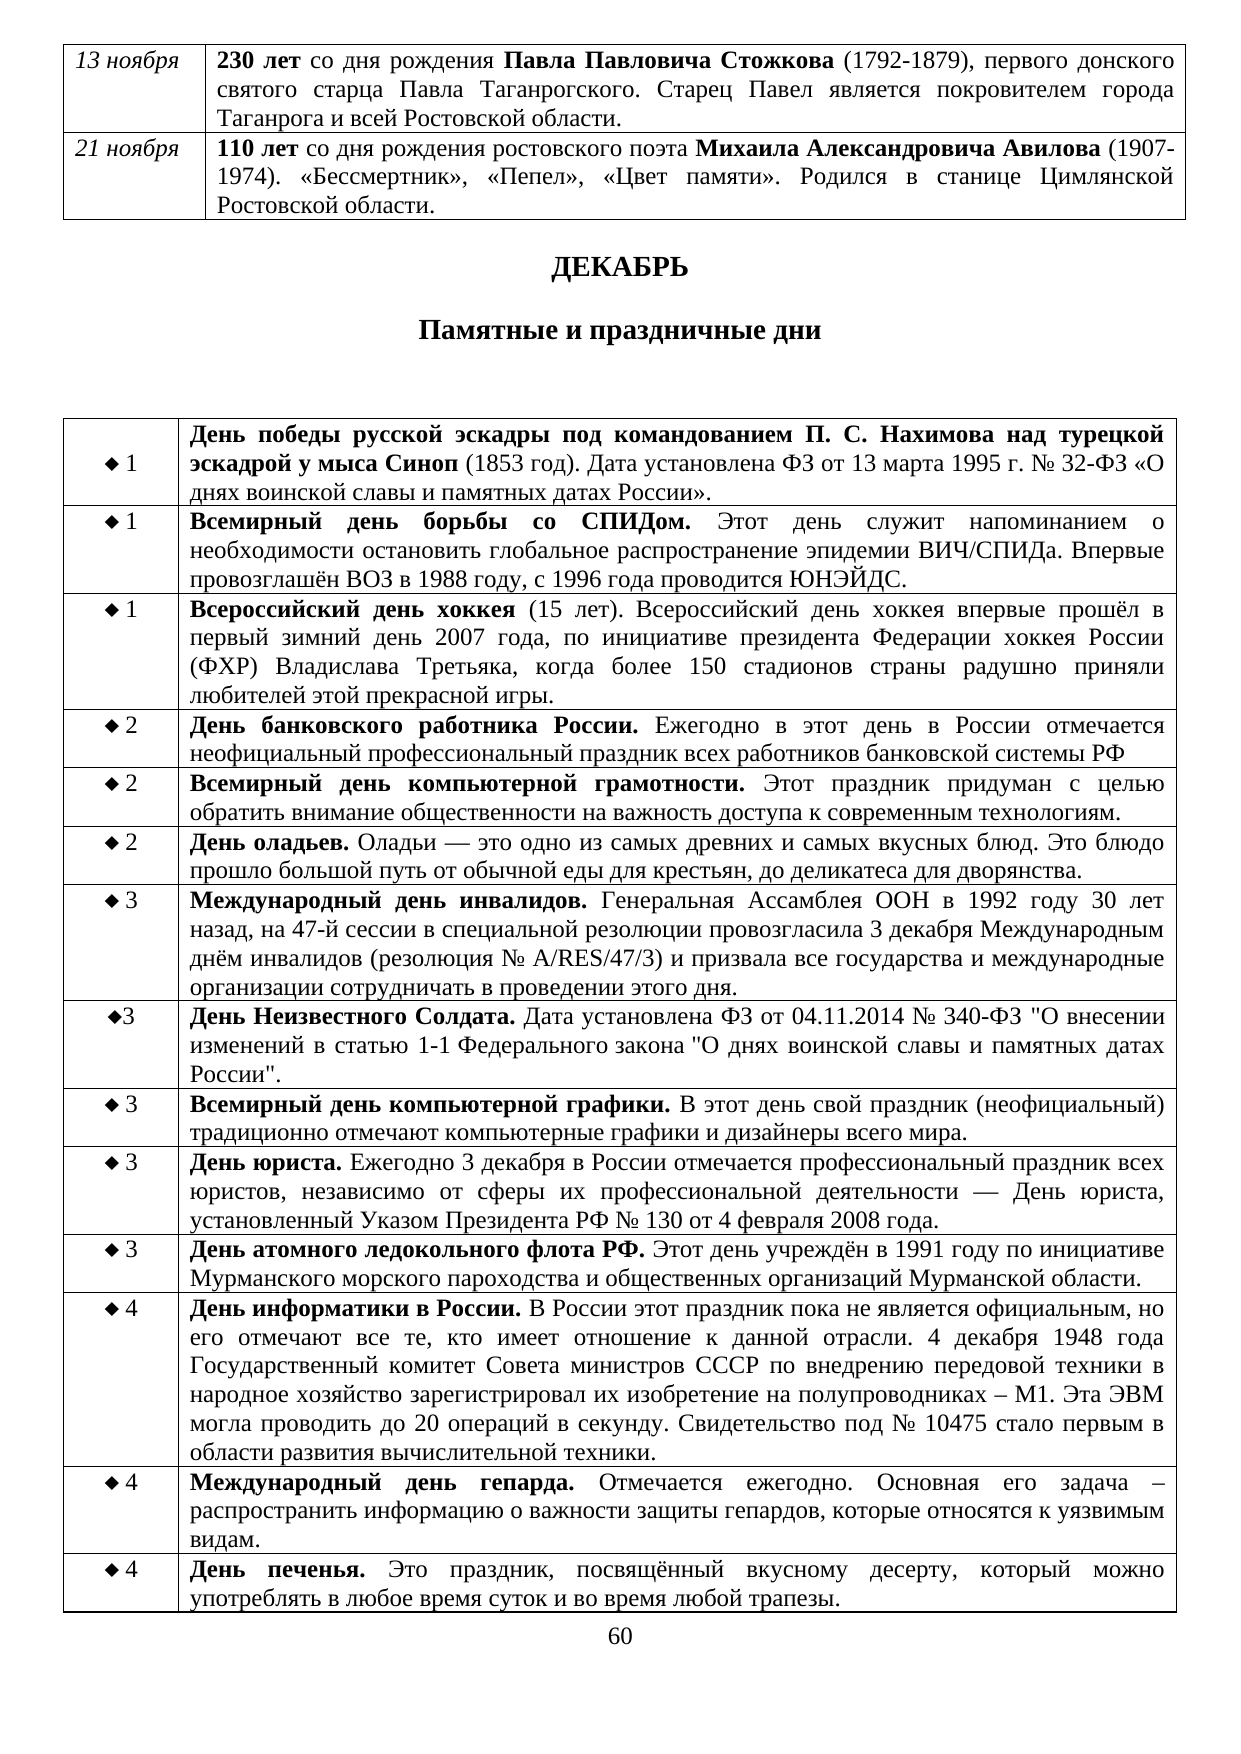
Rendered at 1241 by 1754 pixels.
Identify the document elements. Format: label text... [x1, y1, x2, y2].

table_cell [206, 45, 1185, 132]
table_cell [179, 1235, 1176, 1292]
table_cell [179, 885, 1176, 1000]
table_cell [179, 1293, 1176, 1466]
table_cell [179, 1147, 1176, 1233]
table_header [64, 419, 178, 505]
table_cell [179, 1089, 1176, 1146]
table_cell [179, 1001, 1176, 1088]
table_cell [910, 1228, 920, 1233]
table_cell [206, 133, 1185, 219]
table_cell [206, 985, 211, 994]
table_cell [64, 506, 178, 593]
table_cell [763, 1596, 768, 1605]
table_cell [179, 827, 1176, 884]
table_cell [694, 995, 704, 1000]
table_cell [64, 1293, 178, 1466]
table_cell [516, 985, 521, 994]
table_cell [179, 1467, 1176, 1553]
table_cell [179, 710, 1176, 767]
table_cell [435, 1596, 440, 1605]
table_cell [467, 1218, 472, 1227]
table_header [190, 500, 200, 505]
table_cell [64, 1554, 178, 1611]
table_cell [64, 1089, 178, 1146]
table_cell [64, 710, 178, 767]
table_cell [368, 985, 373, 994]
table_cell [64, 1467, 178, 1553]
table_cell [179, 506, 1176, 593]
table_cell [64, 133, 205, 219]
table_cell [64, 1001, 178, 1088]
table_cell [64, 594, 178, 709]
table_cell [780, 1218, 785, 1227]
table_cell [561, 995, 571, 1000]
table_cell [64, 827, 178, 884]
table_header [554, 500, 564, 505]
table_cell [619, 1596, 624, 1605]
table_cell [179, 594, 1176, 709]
text Памятные и праздничные дни [75, 312, 1165, 345]
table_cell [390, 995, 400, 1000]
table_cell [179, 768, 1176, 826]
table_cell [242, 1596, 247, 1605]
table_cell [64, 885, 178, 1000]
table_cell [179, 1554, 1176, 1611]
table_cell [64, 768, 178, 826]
subtitle ДЕКАБРЬ [75, 249, 1165, 283]
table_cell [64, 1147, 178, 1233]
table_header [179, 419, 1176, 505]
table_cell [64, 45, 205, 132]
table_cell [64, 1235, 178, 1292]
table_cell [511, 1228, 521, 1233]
